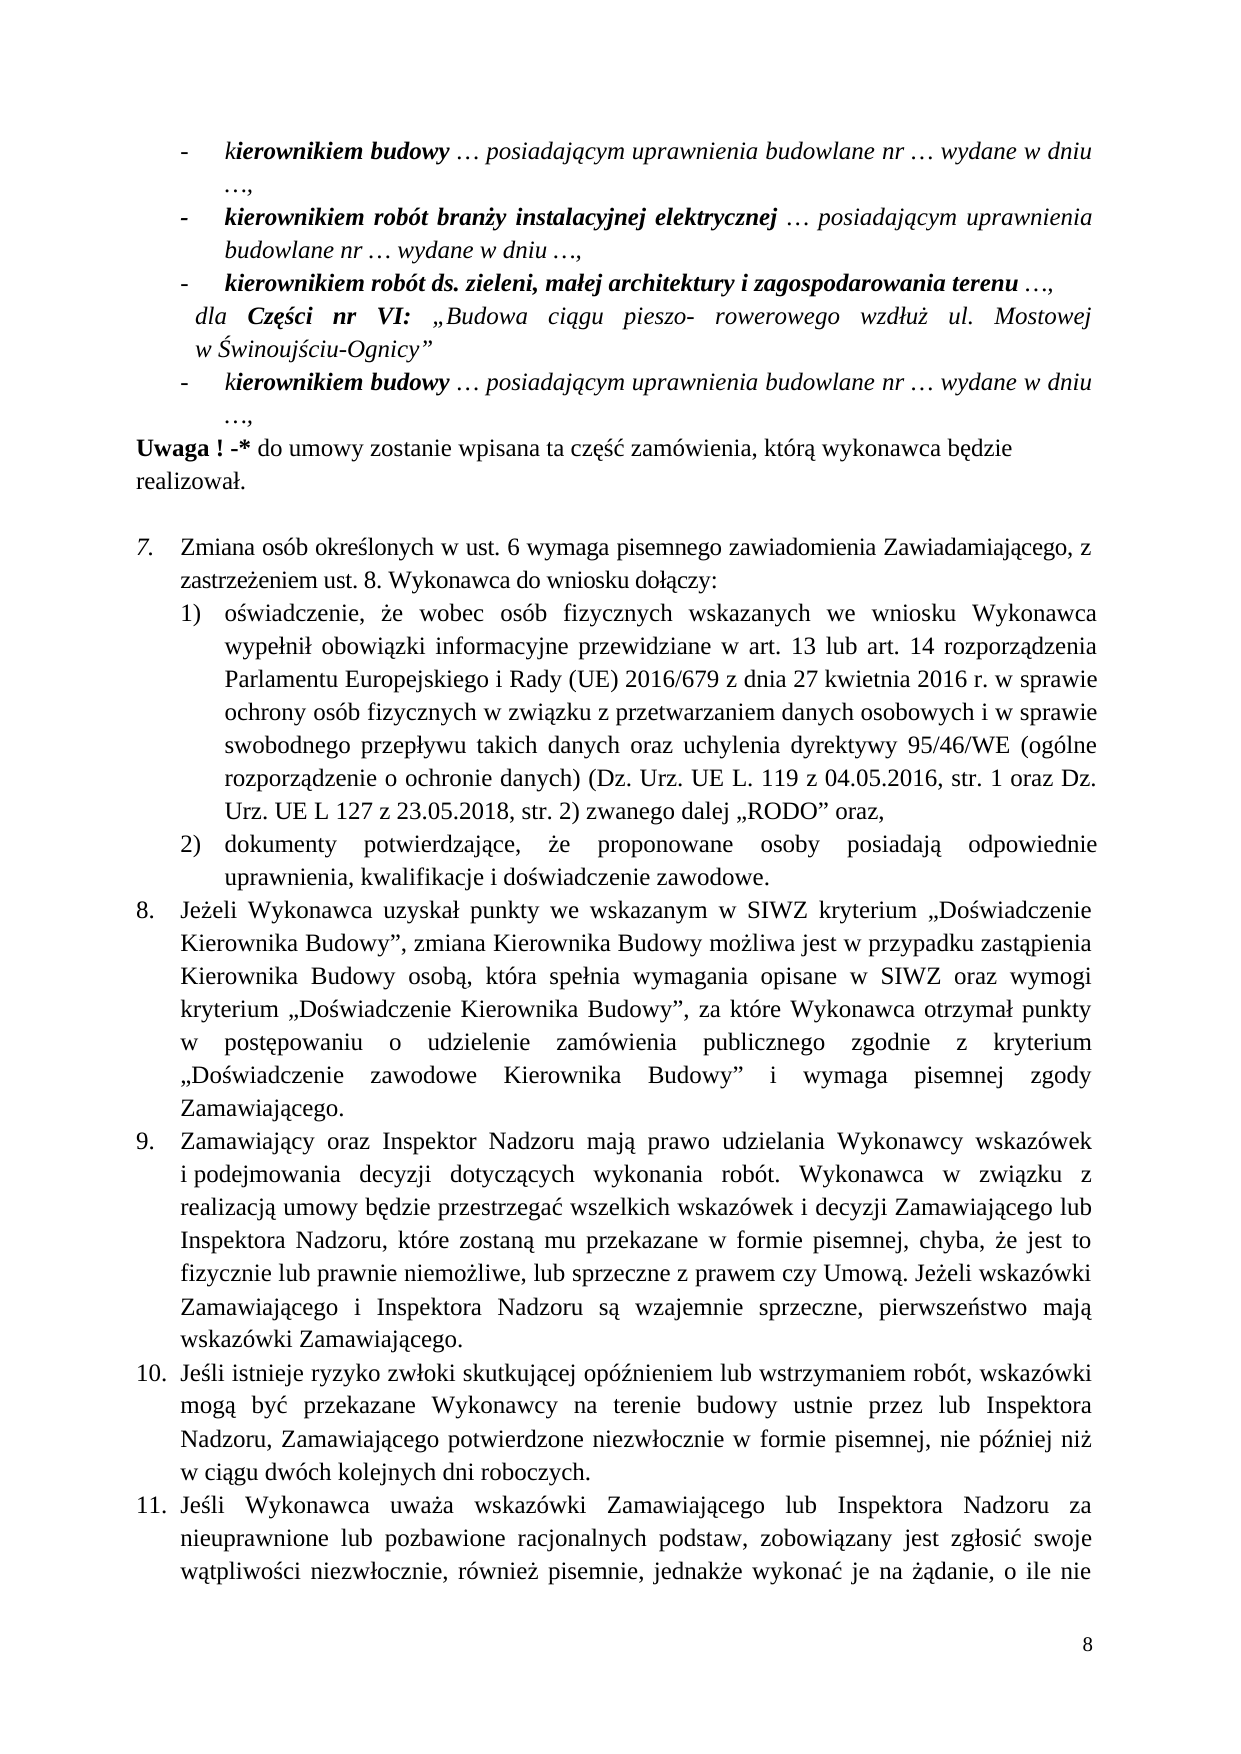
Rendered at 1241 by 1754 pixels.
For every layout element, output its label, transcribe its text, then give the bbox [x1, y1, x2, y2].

text 7. Zmiana osób określonych w ust. 6 wymaga pisemnego zawiadomienia Zawiadamiającego, z zastrzeżeniem ust. 8. Wykonawca do wniosku dołączy: [136, 532, 1092, 594]
list dla Części nr VI: „Budowa ciągu pieszo- rowerowego wzdłuż ul. Mostowej w Świnoujściu-Ognicy” [195, 301, 1092, 363]
text 9. Zamawiający oraz Inspektor Nadzoru mają prawo udzielania Wykonawcy wskazówek i podejmowania decyzji dotyczących wykonania robót. Wykonawca w związku z realizacją umowy będzie przestrzegać wszelkich wskazówek i decyzji Zamawiającego lub Inspektora Nadzoru, które zostaną mu przekazane w formie pisemnej, chyba, że jest to fizycznie lub prawnie niemożliwe, lub sprzeczne z prawem czy Umową. Jeżeli wskazówki Zamawiającego i Inspektora Nadzoru są wzajemnie sprzeczne, pierwszeństwo mają wskazówki Zamawiającego. [136, 1126, 1092, 1353]
text Uwaga ! -* do umowy zostanie wpisana ta część zamówienia, którą wykonawca będzie realizował. [136, 433, 1092, 495]
list Jeśli istnieje ryzyko zwłoki skutkującej opóźnieniem lub wstrzymaniem robót, wskazówki mogą być przekazane Wykonawcy na terenie budowy ustnie przez lub Inspektora Nadzoru, Zamawiającego potwierdzone niezwłocznie w formie pisemnej, nie później niż w ciągu dwóch kolejnych dni roboczych. [136, 1358, 1092, 1485]
list - kierownikiem robót ds. zieleni, małej architektury i zagospodarowania terenu …, [180, 268, 1092, 297]
list - kierownikiem robót branży instalacyjnej elektrycznej … posiadającym uprawnienia budowlane nr … wydane w dniu …, [180, 202, 1092, 264]
list 1) oświadczenie, że wobec osób fizycznych wskazanych we wniosku Wykonawca wypełnił obowiązki informacyjne przewidziane w art. 13 lub art. 14 rozporządzenia Parlamentu Europejskiego i Rady (UE) 2016/679 z dnia 27 kwietnia 2016 r. w sprawie ochrony osób fizycznych w związku z przetwarzaniem danych osobowych i w sprawie swobodnego przepływu takich danych oraz uchylenia dyrektywy 95/46/WE (ogólne rozporządzenie o ochronie danych) (Dz. Urz. UE L. 119 z 04.05.2016, str. 1 oraz Dz. Urz. UE L 127 z 23.05.2018, str. 2) zwanego dalej „RODO” oraz, [180, 598, 1098, 825]
text 8. Jeżeli Wykonawca uzyskał punkty we wskazanym w SIWZ kryterium „Doświadczenie Kierownika Budowy”, zmiana Kierownika Budowy możliwa jest w przypadku zastąpienia Kierownika Budowy osobą, która spełnia wymagania opisane w SIWZ oraz wymogi kryterium „Doświadczenie Kierownika Budowy”, za które Wykonawca otrzymał punkty w postępowaniu o udzielenie zamówienia publicznego zgodnie z kryterium „Doświadczenie zawodowe Kierownika Budowy” i wymaga pisemnej zgody Zamawiającego. [136, 895, 1092, 1122]
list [136, 1490, 1092, 1584]
text - kierownikiem budowy … posiadającym uprawnienia budowlane nr … wydane w dniu …, [180, 136, 1092, 198]
list 2) dokumenty potwierdzające, że proponowane osoby posiadają odpowiednie uprawnienia, kwalifikacje i doświadczenie zawodowe. [180, 829, 1098, 891]
text - kierownikiem budowy … posiadającym uprawnienia budowlane nr … wydane w dniu …, [180, 367, 1092, 429]
